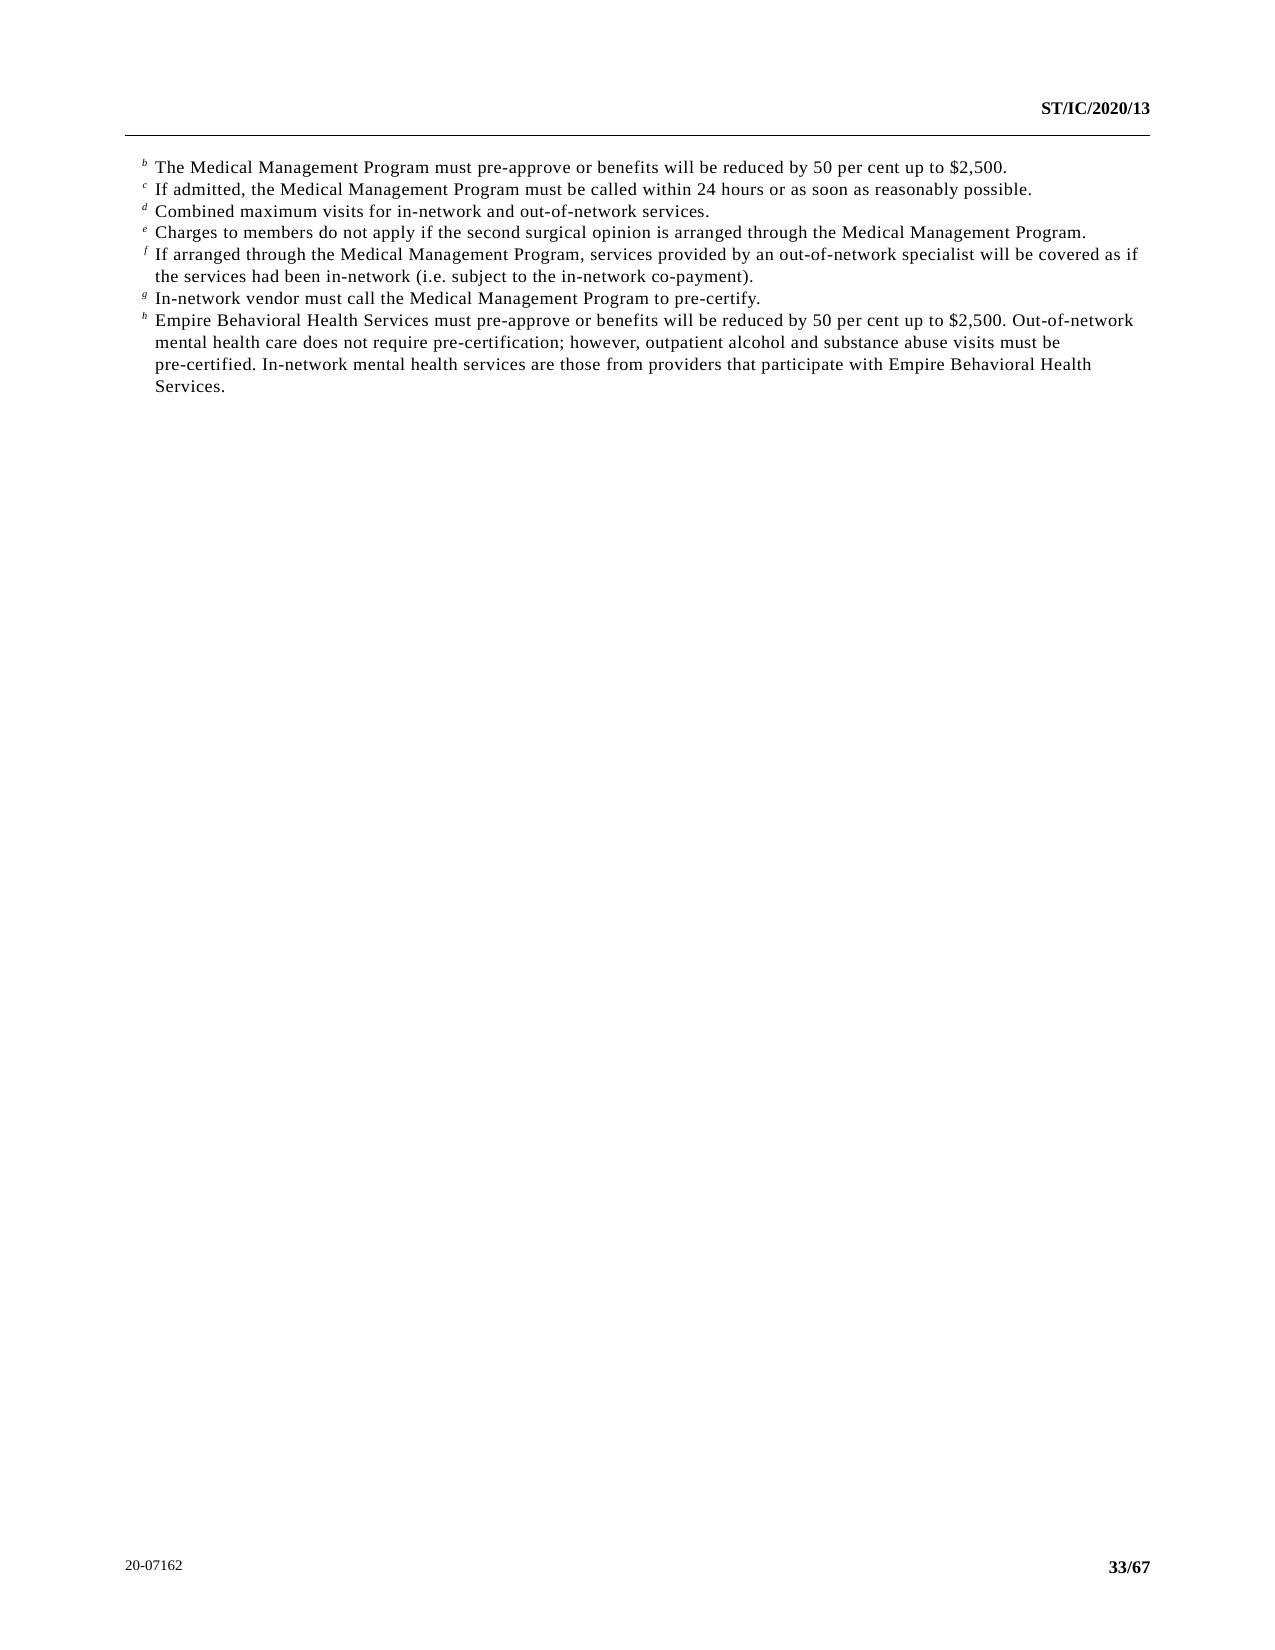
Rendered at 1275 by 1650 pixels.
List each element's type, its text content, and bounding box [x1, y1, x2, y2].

text f If arranged through the Medical Management Program, services provided by an out-of-network specialist will be covered as if the services had been in-network (i.e. subject to the in-network co-payment). [125, 243, 1150, 287]
text b The Medical Management Program must pre-approve or benefits will be reduced by 50 per cent up to $2,500. [125, 156, 1150, 178]
text g In-network vendor must call the Medical Management Program to pre-certify. [125, 287, 1150, 309]
text d Combined maximum visits for in-network and out-of-network services. [125, 199, 1150, 221]
text e Charges to members do not apply if the second surgical opinion is arranged through the Medical Management Program. [125, 221, 1150, 243]
text c If admitted, the Medical Management Program must be called within 24 hours or as soon as reasonably possible. [125, 178, 1150, 199]
text h Empire Behavioral Health Services must pre-approve or benefits will be reduced by 50 per cent up to $2,500. Out-of-network mental health care does not require pre-certification; however, outpatient alcohol and substance abuse visits must be pre-certified. In-network mental health services are those from providers that participate with Empire Behavioral Health Services. [125, 309, 1150, 396]
